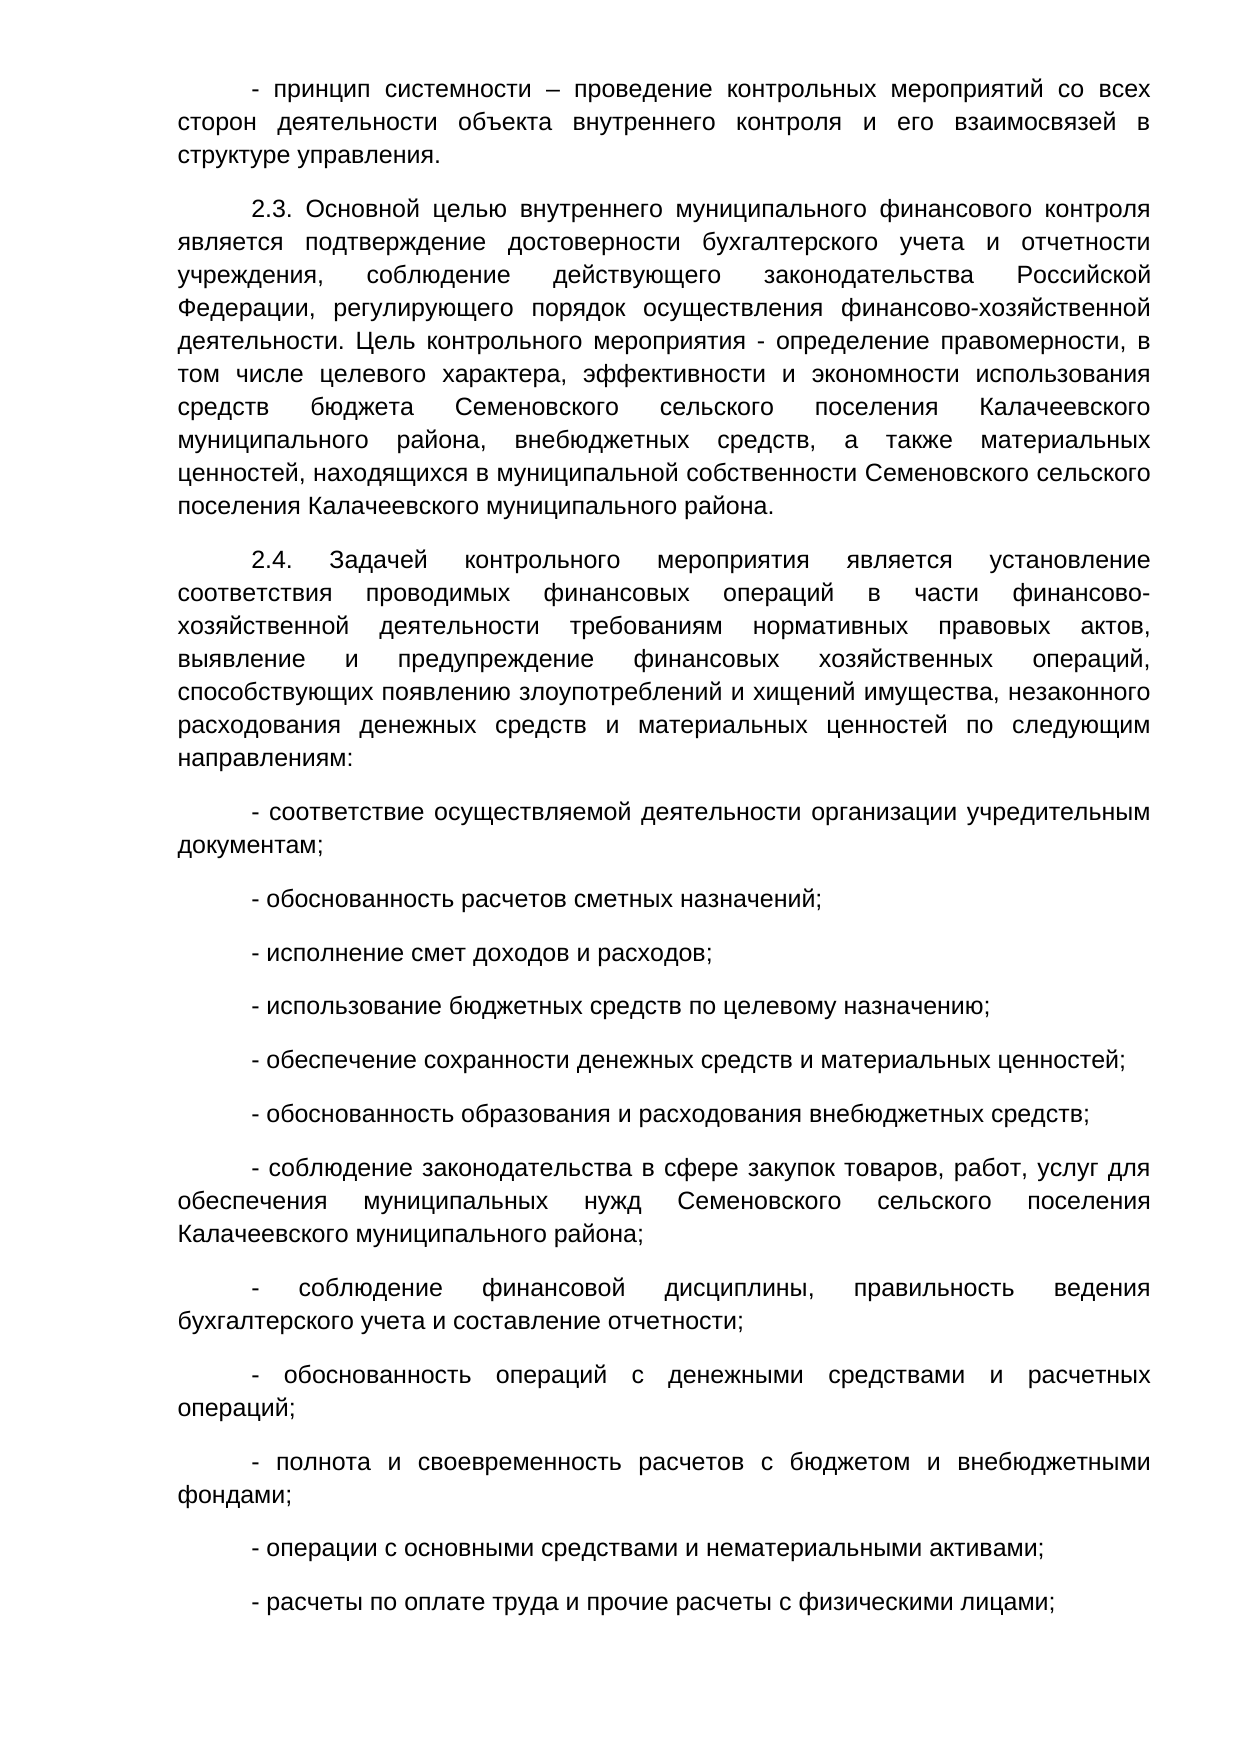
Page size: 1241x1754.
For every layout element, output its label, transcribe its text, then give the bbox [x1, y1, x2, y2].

text - обоснованность расчетов сметных назначений; [177, 884, 1152, 912]
text - соблюдение финансовой дисциплины, правильность ведения бухгалтерского учета и составление отчетности; [177, 1273, 1152, 1334]
text - обоснованность образования и расходования внебюджетных средств; [177, 1099, 1152, 1128]
text - обоснованность операций с денежными средствами и расчетных операций; [177, 1360, 1152, 1421]
text 2.3. Основной целью внутреннего муниципального финансового контроля является подтверждение достоверности бухгалтерского учета и отчетности учреждения, соблюдение действующего законодательства Российской Федерации, регулирующего порядок осуществления финансово-хозяйственной деятельности. Цель контрольного мероприятия - определение правомерности, в том числе целевого характера, эффективности и экономности использования средств бюджета Семеновского сельского поселения Калачеевского муниципального района, внебюджетных средств, а также материальных ценностей, находящихся в муниципальной собственности Семеновского сельского поселения Калачеевского муниципального района. [177, 194, 1152, 520]
text - использование бюджетных средств по целевому назначению; [177, 991, 1152, 1020]
text - соответствие осуществляемой деятельности организации учредительным документам; [177, 797, 1152, 858]
text - исполнение смет доходов и расходов; [177, 937, 1152, 966]
text - принцип системности – проведение контрольных мероприятий со всех сторон деятельности объекта внутреннего контроля и его взаимосвязей в структуре управления. [177, 74, 1152, 169]
text - обеспечение сохранности денежных средств и материальных ценностей; [177, 1045, 1152, 1074]
text - соблюдение законодательства в сфере закупок товаров, работ, услуг для обеспечения муниципальных нужд Семеновского сельского поселения Калачеевского муниципального района; [177, 1153, 1152, 1248]
text - расчеты по оплате труда и прочие расчеты с физическими лицами; [177, 1587, 1152, 1616]
text 2.4. Задачей контрольного мероприятия является установление соответствия проводимых финансовых операций в части финансово-хозяйственной деятельности требованиям нормативных правовых актов, выявление и предупреждение финансовых хозяйственных операций, способствующих появлению злоупотреблений и хищений имущества, незаконного расходования денежных средств и материальных ценностей по следующим направлениям: [177, 545, 1152, 772]
text - операции с основными средствами и нематериальными активами; [177, 1533, 1152, 1562]
text - полнота и своевременность расчетов с бюджетом и внебюджетными фондами; [177, 1447, 1152, 1508]
